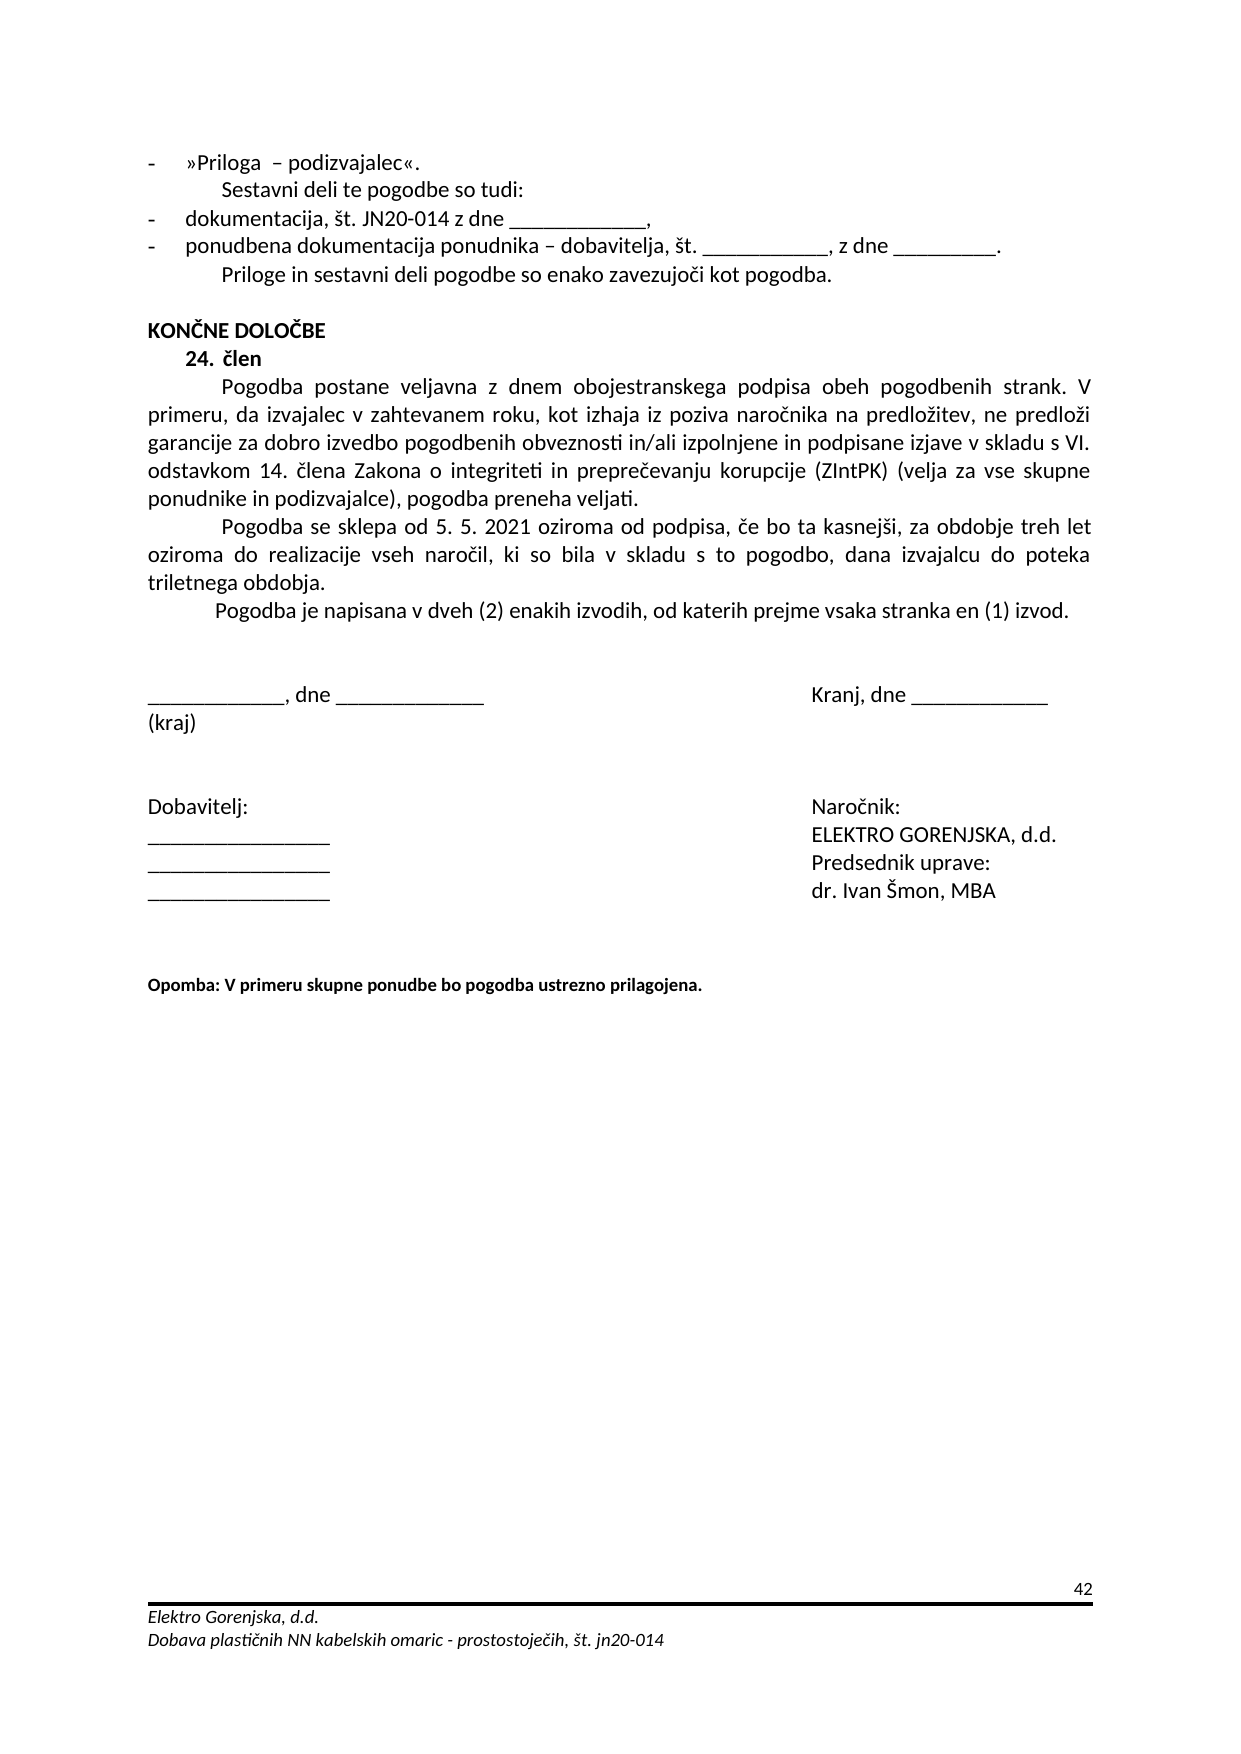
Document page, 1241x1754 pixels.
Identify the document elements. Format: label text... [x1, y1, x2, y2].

text (kraj) [148, 708, 1093, 736]
text Dobavitelj: Naročnik: [148, 792, 1093, 820]
list Priloge in sestavni deli pogodbe so enako zavezujoči kot pogodba. [221, 260, 1090, 288]
text Pogodba je napisana v dveh (2) enakih izvodih, od katerih prejme vsaka stranka en (1) izvod. [148, 596, 1092, 624]
list ponudbena dokumentacija ponudnika – dobavitelja, št. ___________, z dne _________. [148, 232, 1090, 260]
text Pogodba postane veljavna z dnem obojestranskega podpisa obeh pogodbenih strank. V primeru, da izvajalec v zahtevanem roku, kot izhaja iz poziva naročnika na predložitev, ne predloži garancije za dobro izvedbo pogodbenih obveznosti in/ali izpolnjene in podpisane izjave v skladu s VI. odstavkom 14. člena Zakona o integriteti in preprečevanju korupcije (ZIntPK) (velja za vse skupne ponudnike in podizvajalce), pogodba preneha veljati. [148, 372, 1093, 512]
text KONČNE DOLOČBE [148, 316, 1093, 344]
text ________________ dr. Ivan Šmon, MBA [148, 876, 1093, 904]
list člen [185, 344, 1093, 372]
text ________________ Predsednik uprave: [148, 848, 1093, 876]
text Pogodba se sklepa od 5. 5. 2021 oziroma od podpisa, če bo ta kasnejši, za obdobje treh let oziroma do realizacije vseh naročil, ki so bila v skladu s to pogodbo, dana izvajalcu do poteka triletnega obdobja. [148, 512, 1093, 596]
text ____________, dne _____________ Kranj, dne ____________ [148, 680, 1093, 708]
text ________________ ELEKTRO GORENJSKA, d.d. [148, 820, 1093, 848]
text Sestavni deli te pogodbe so tudi: [148, 176, 1090, 204]
text Opomba: V primeru skupne ponudbe bo pogodba ustrezno prilagojena. [148, 973, 1093, 996]
list »Priloga – podizvajalec«. [148, 148, 1090, 176]
list dokumentacija, št. JN20-014 z dne ____________, [148, 204, 1090, 232]
